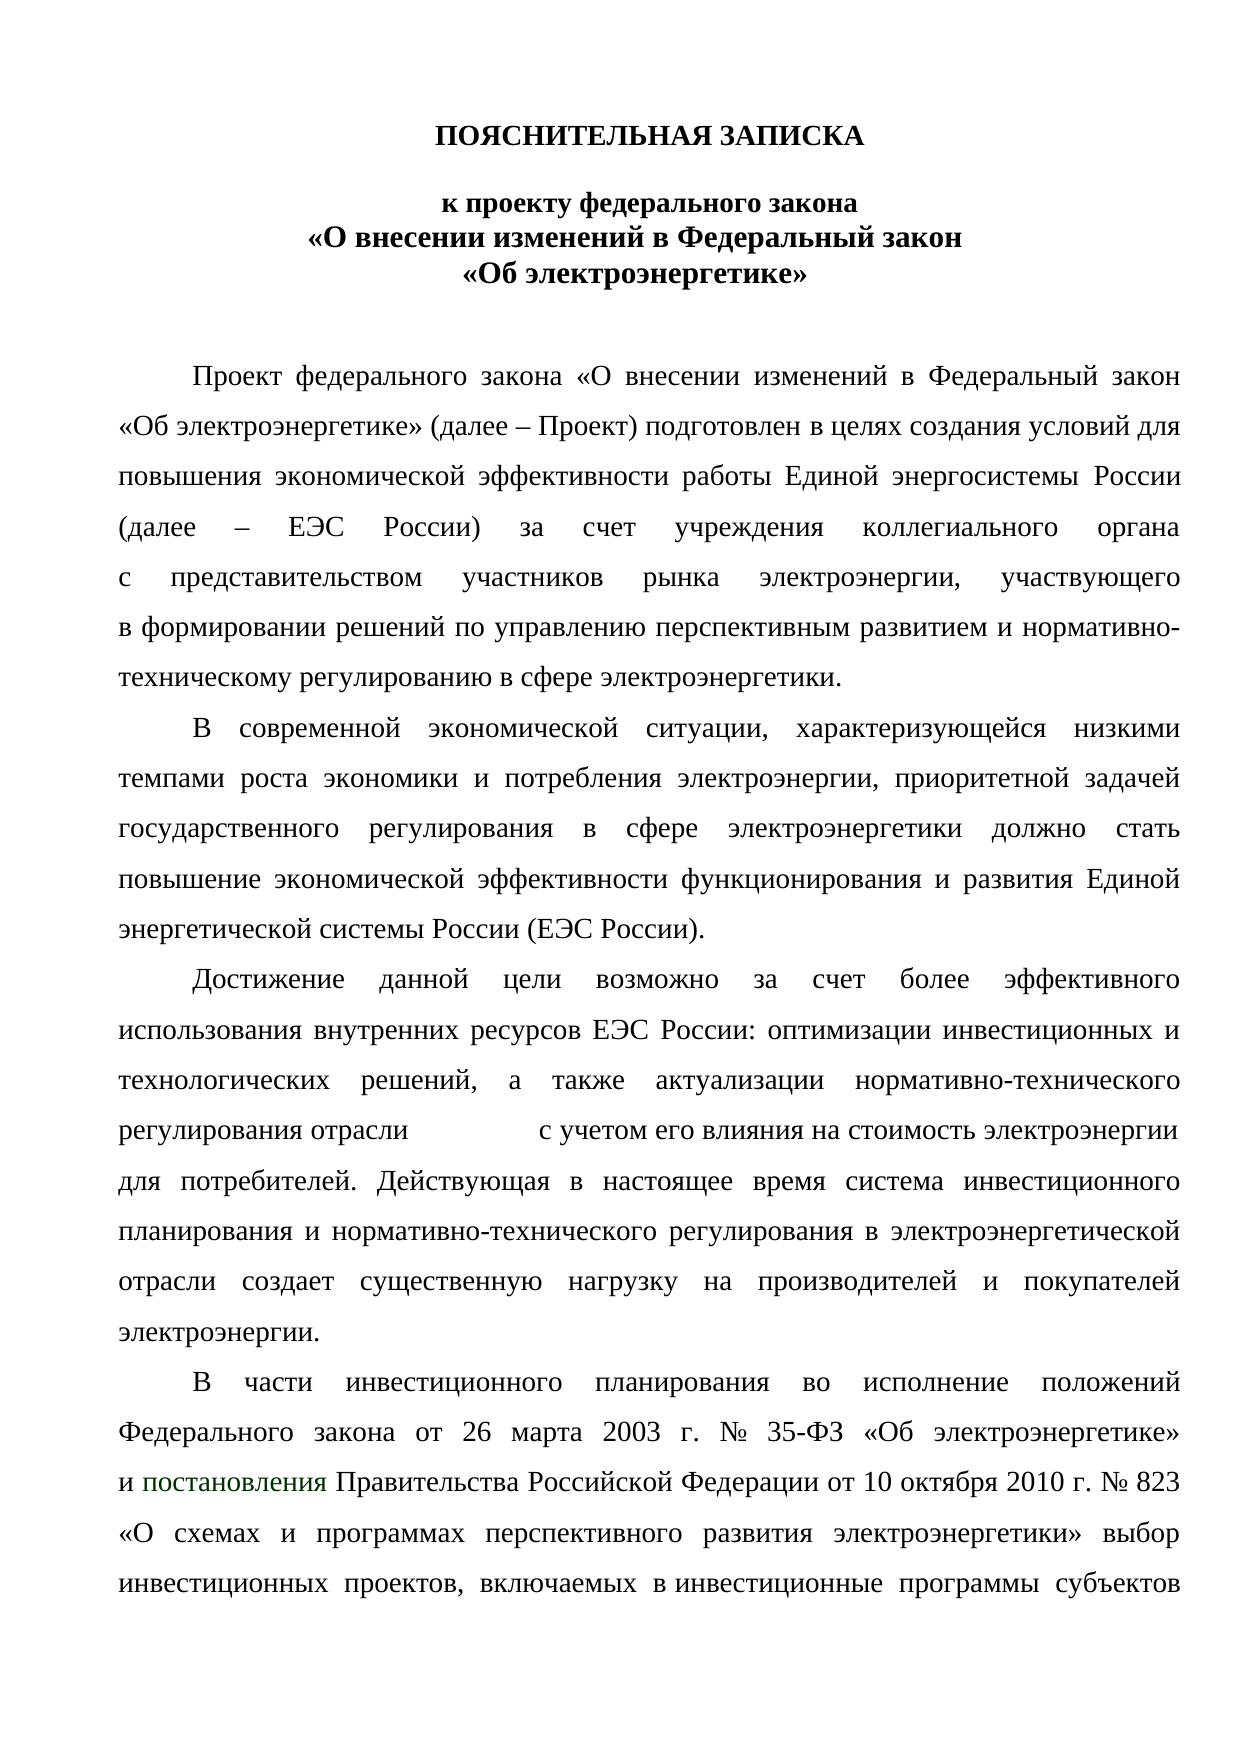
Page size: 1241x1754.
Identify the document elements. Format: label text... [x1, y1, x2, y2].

text «Об электроэнергетике» [118, 255, 1152, 291]
text «О внесении изменений в Федеральный закон [118, 219, 1152, 255]
text ПОЯСНИТЕЛЬНАЯ ЗАПИСКА [118, 118, 1181, 152]
text В современной экономической ситуации, характеризующейся низкими темпами роста экономики и потребления электроэнергии, приоритетной задачей государственного регулирования в сфере электроэнергетики должно стать повышение экономической эффективности функционирования и развития Единой энергетической системы России (ЕЭС России). [118, 710, 1181, 945]
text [118, 1364, 1181, 1599]
text к проекту федерального закона [118, 185, 1181, 219]
text Достижение данной цели возможно за счет более эффективного использования внутренних ресурсов ЕЭС России: оптимизации инвестиционных и технологических решений, а также актуализации нормативно-технического регулирования отрасли с учетом его влияния на стоимость электроэнергии для потребителей. Действующая в настоящее время система инвестиционного планирования и нормативно-технического регулирования в электроэнергетической отрасли создает существенную нагрузку на производителей и покупателей электроэнергии. [118, 961, 1181, 1347]
text Проект федерального закона «О внесении изменений в Федеральный закон «Об электроэнергетике» (далее – Проект) подготовлен в целях создания условий для повышения экономической эффективности работы Единой энергосистемы России (далее – ЕЭС России) за счет учреждения коллегиального органа с представительством участников рынка электроэнергии, участвующего в формировании решений по управлению перспективным развитием и нормативно-техническому регулированию в сфере электроэнергетики. [118, 358, 1181, 693]
